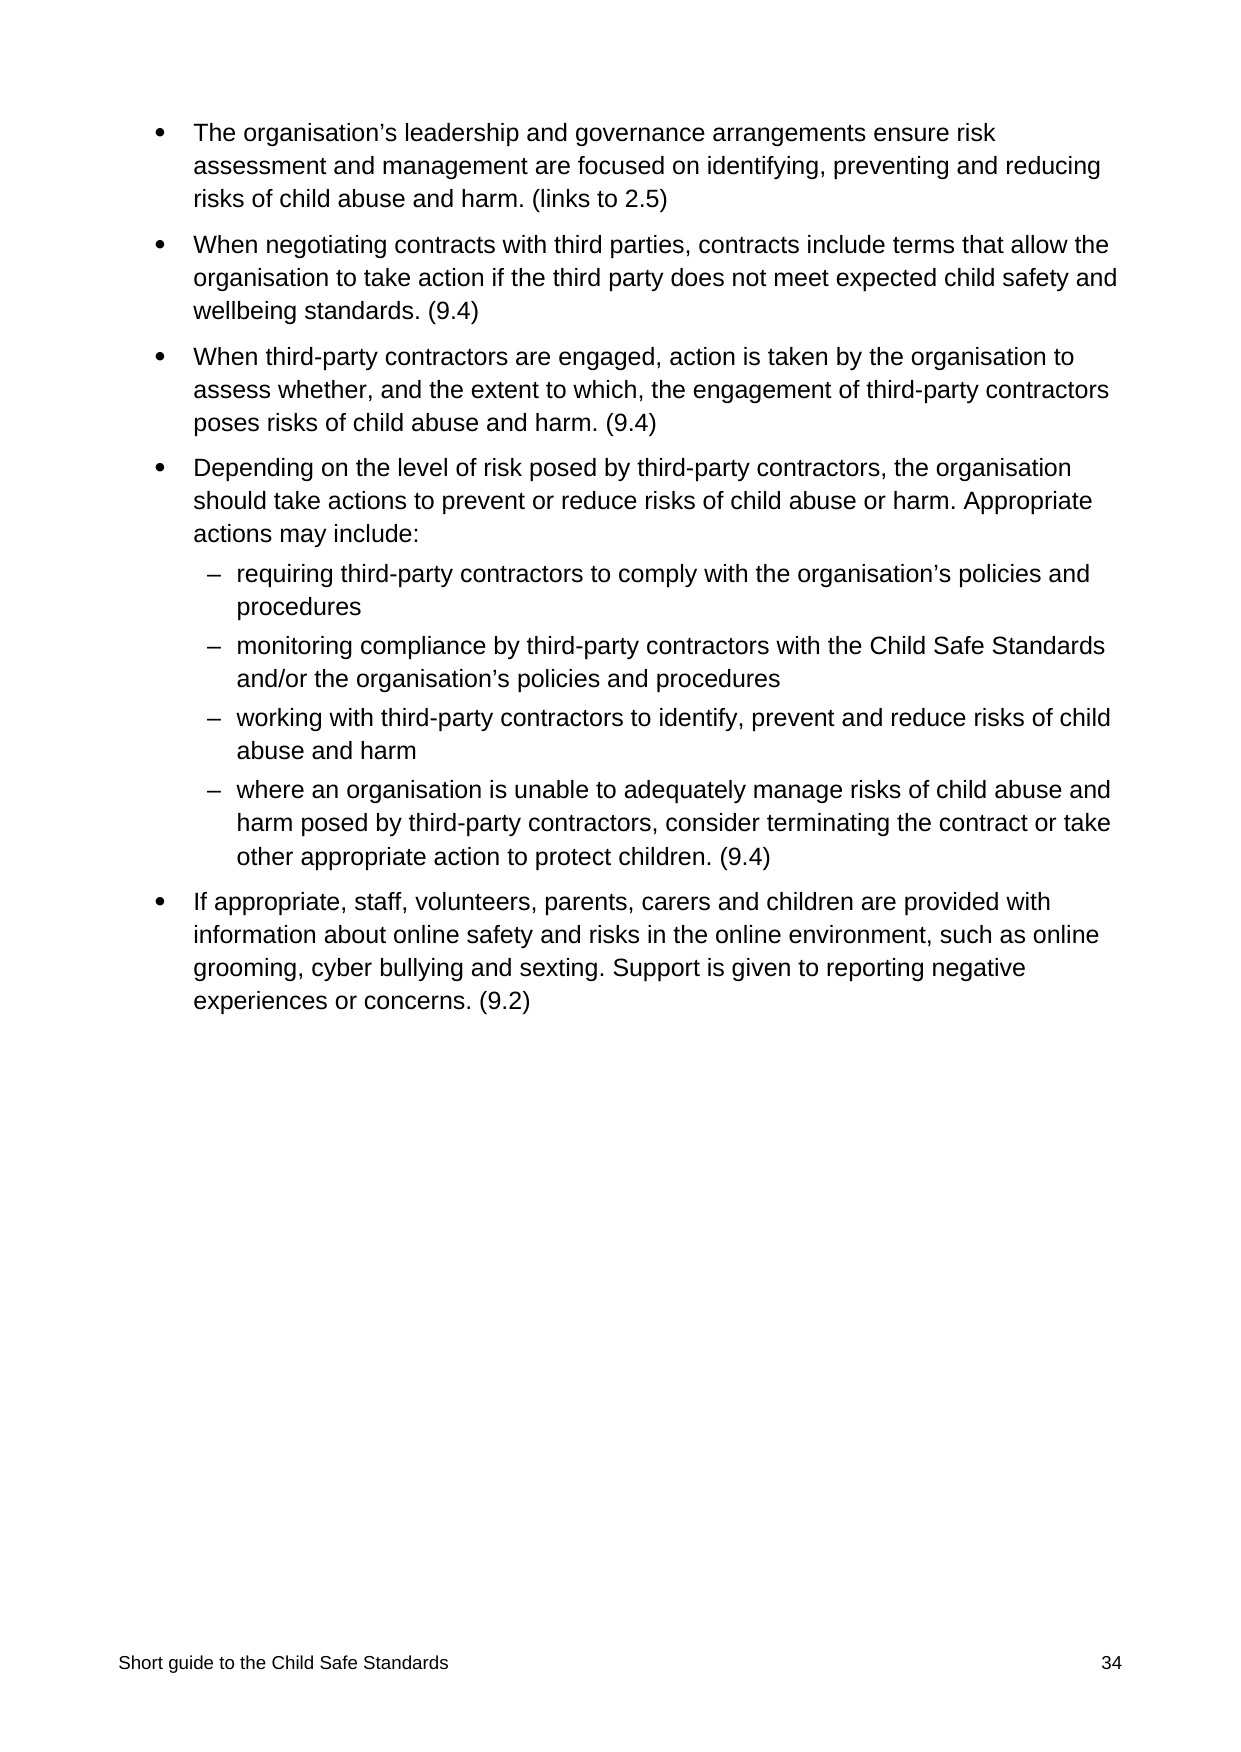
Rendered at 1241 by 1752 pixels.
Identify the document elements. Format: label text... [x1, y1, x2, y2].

text where an organisation is unable to adequately manage risks of child abuse and harm posed by third-party contractors, consider terminating the contract or take other appropriate action to protect children. (9.4) [207, 775, 1122, 870]
text When third-party contractors are engaged, action is taken by the organisation to assess whether, and the extent to which, the engagement of third-party contractors poses risks of child abuse and harm. (9.4) [156, 341, 1122, 436]
text requiring third-party contractors to comply with the organisation’s policies and procedures [207, 558, 1122, 620]
text working with third-party contractors to identify, prevent and reduce risks of child abuse and harm [207, 703, 1122, 765]
text Depending on the level of risk posed by third-party contractors, the organisation should take actions to prevent or reduce risks of child abuse or harm. Appropriate actions may include: [156, 453, 1122, 548]
text The organisation’s leadership and governance arrangements ensure risk assessment and management are focused on identifying, preventing and reducing risks of child abuse and harm. (links to 2.5) [156, 118, 1122, 213]
text monitoring compliance by third-party contractors with the Child Safe Standards and/or the organisation’s policies and procedures [207, 631, 1122, 693]
text If appropriate, staff, volunteers, parents, carers and children are provided with information about online safety and risks in the online environment, such as online grooming, cyber bullying and sexting. Support is given to reporting negative experiences or concerns. (9.2) [156, 887, 1122, 1015]
text When negotiating contracts with third parties, contracts include terms that allow the organisation to take action if the third party does not meet expected child safety and wellbeing standards. (9.4) [156, 230, 1122, 325]
